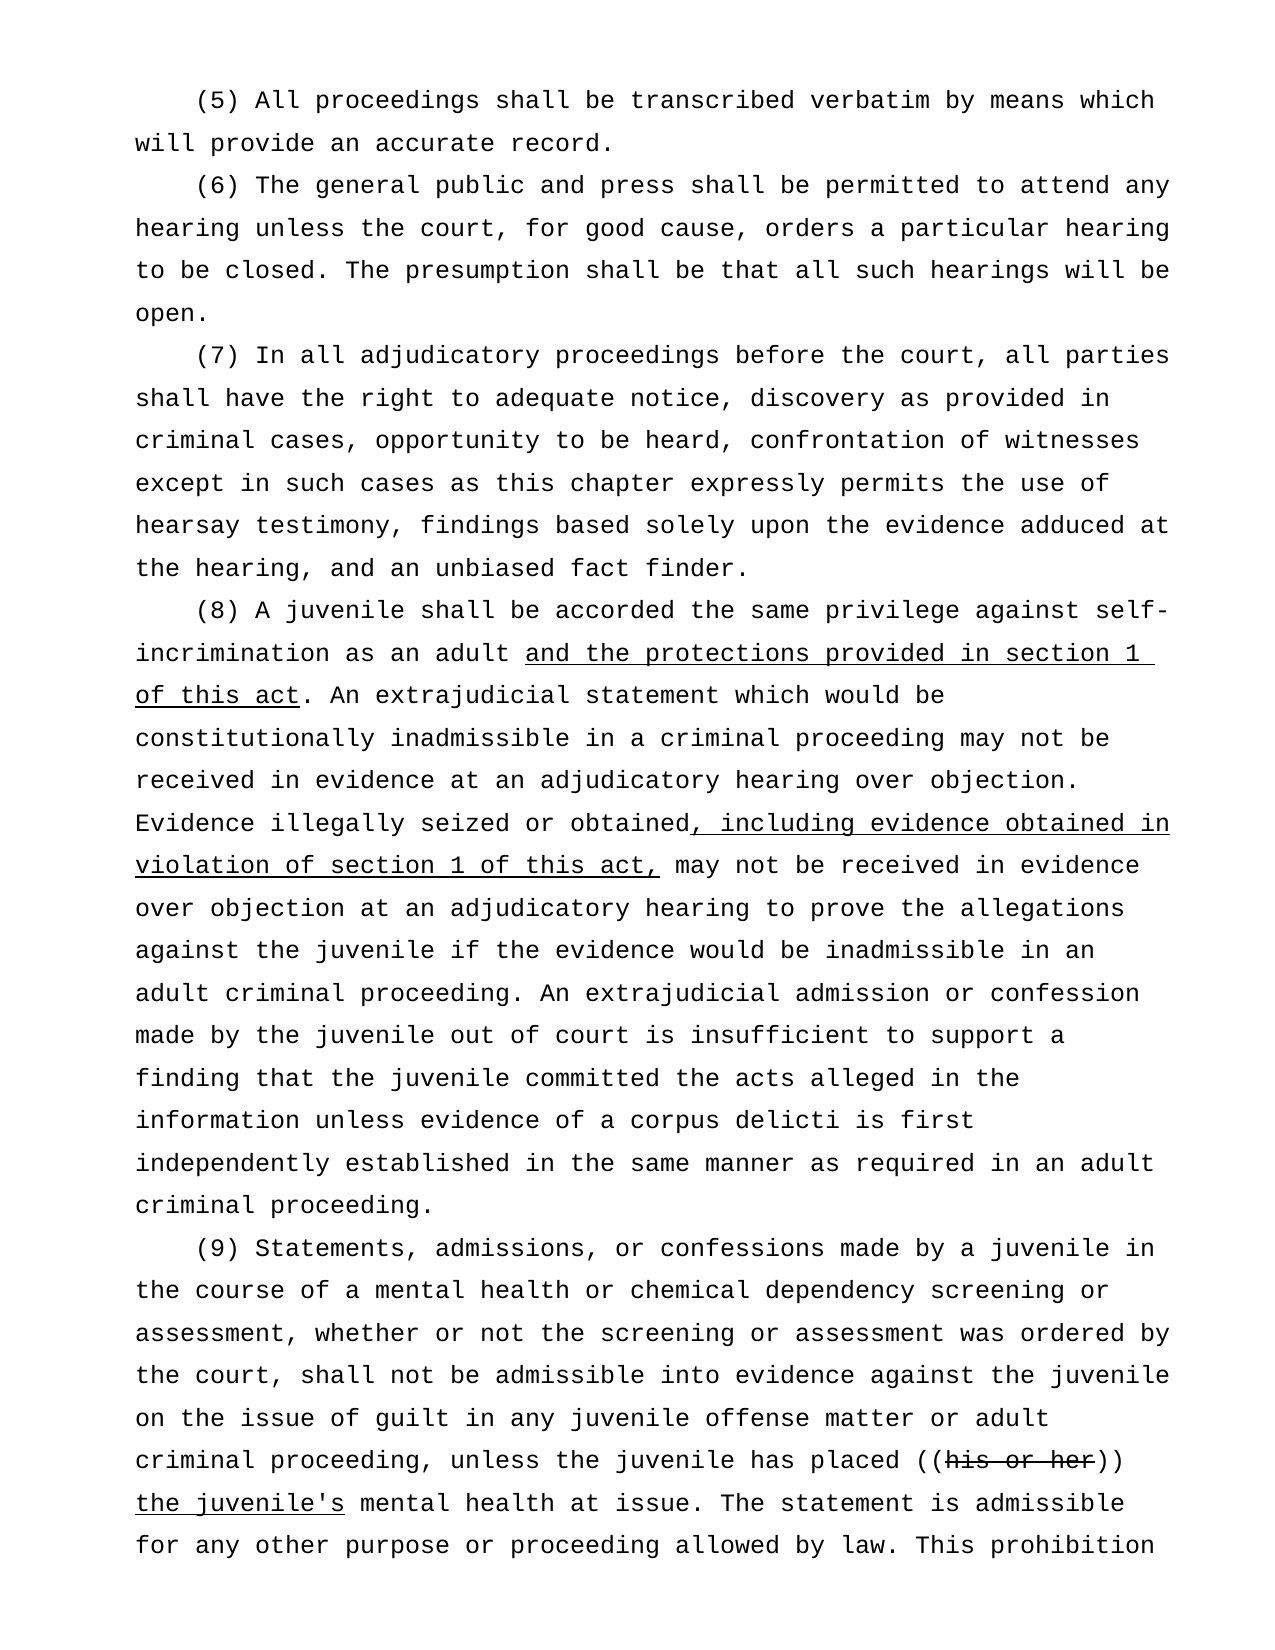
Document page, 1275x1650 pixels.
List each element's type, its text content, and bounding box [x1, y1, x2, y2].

text (5) All proceedings shall be transcribed verbatim by means which will provide an accurate record. [135, 75, 1170, 160]
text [135, 1222, 1170, 1562]
text (6) The general public and press shall be permitted to attend any hearing unless the court, for good cause, orders a particular hearing to be closed. The presumption shall be that all such hearings will be open. [135, 160, 1170, 330]
text (7) In all adjudicatory proceedings before the court, all parties shall have the right to adequate notice, discovery as provided in criminal cases, opportunity to be heard, confrontation of witnesses except in such cases as this chapter expressly permits the use of hearsay testimony, findings based solely upon the evidence adduced at the hearing, and an unbiased fact finder. [135, 330, 1170, 585]
text (8) A juvenile shall be accorded the same privilege against self-incrimination as an adult and the protections provided in section 1 of this act. An extrajudicial statement which would be constitutionally inadmissible in a criminal proceeding may not be received in evidence at an adjudicatory hearing over objection. Evidence illegally seized or obtained, including evidence obtained in violation of section 1 of this act, may not be received in evidence over objection at an adjudicatory hearing to prove the allegations against the juvenile if the evidence would be inadmissible in an adult criminal proceeding. An extrajudicial admission or confession made by the juvenile out of court is insufficient to support a finding that the juvenile committed the acts alleged in the information unless evidence of a corpus delicti is first independently established in the same manner as required in an adult criminal proceeding. [135, 585, 1170, 1222]
